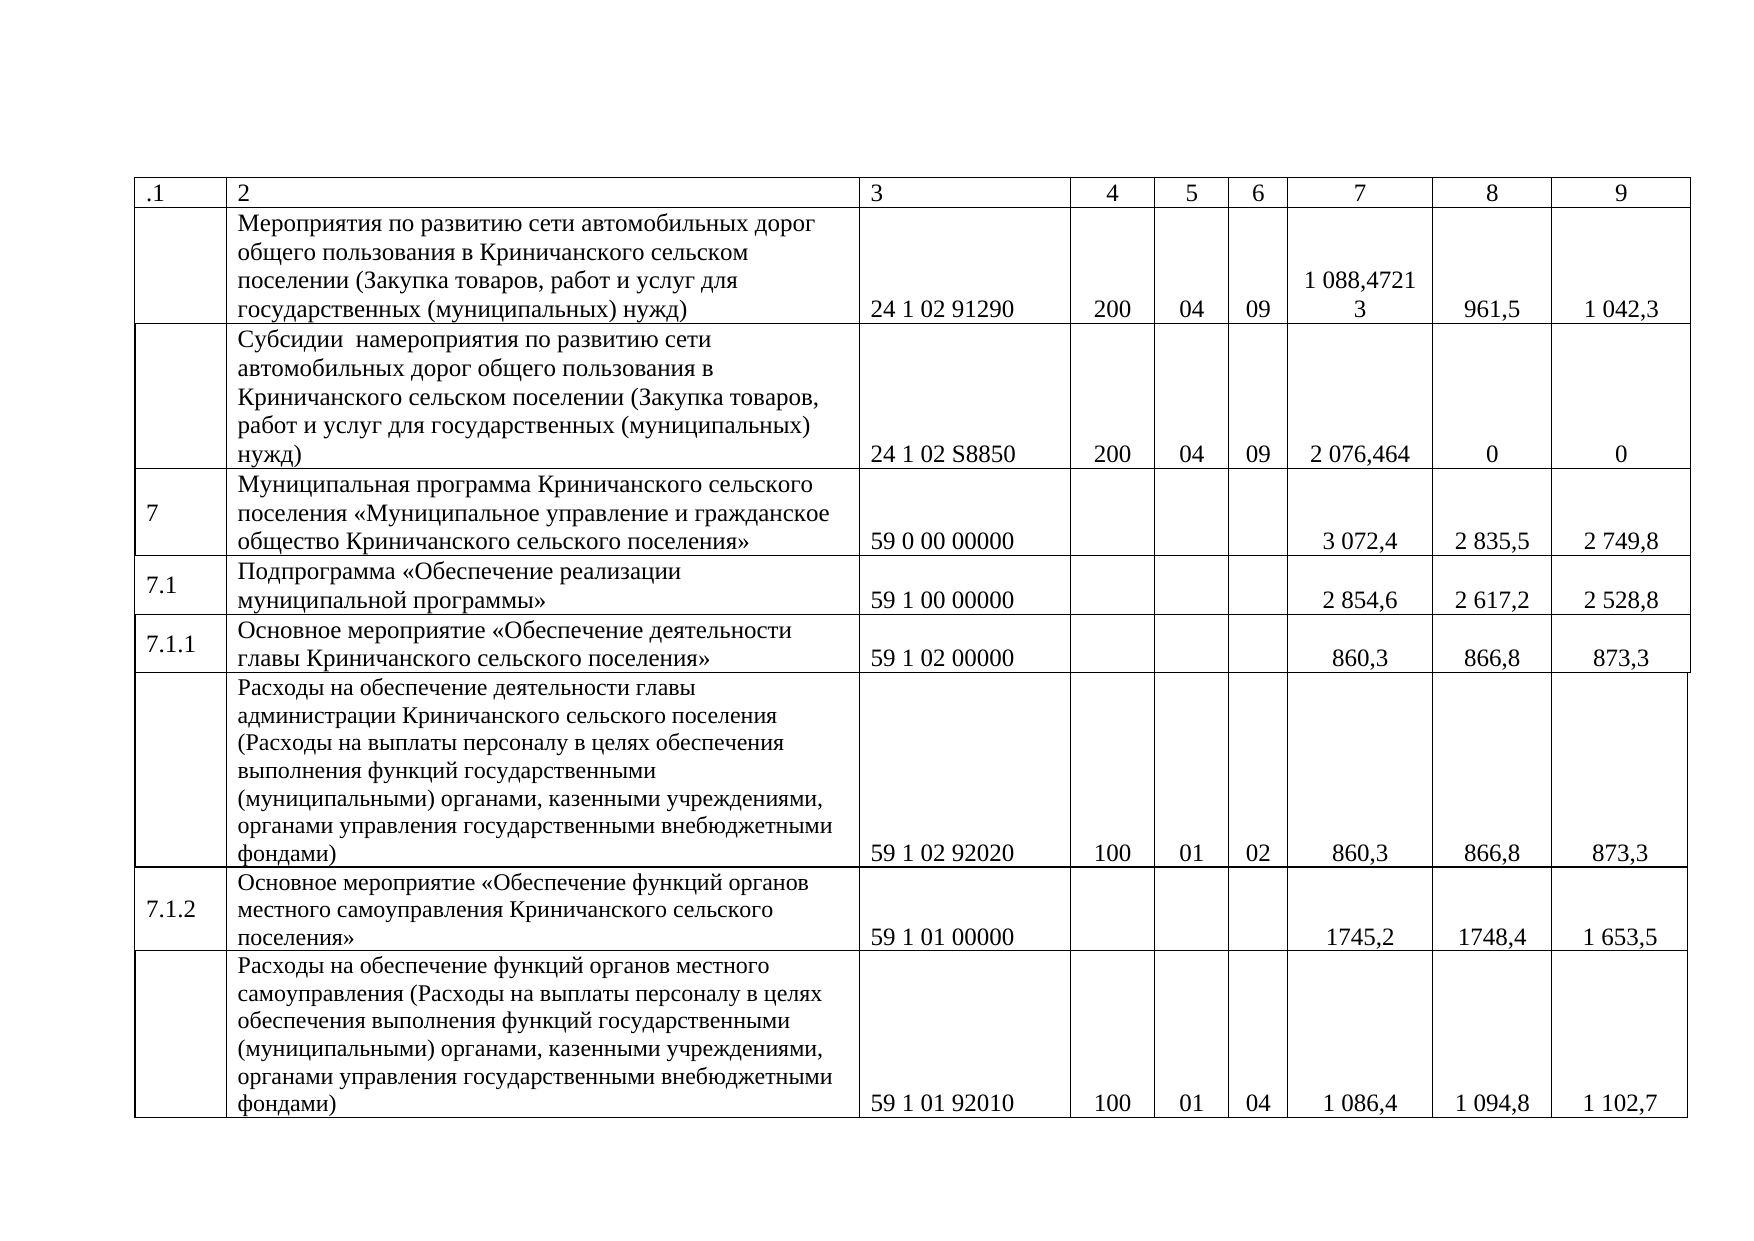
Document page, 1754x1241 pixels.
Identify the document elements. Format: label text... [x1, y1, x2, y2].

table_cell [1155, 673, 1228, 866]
table_header 4 [1071, 178, 1154, 207]
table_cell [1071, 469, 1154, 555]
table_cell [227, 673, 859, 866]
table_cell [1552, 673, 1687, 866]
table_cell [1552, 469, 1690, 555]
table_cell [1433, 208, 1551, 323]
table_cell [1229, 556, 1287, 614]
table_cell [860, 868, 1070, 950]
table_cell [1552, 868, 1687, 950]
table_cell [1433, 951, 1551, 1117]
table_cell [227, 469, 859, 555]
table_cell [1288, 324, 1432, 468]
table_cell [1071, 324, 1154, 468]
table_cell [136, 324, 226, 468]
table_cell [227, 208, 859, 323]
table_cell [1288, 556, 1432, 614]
table_header 2 [227, 178, 859, 207]
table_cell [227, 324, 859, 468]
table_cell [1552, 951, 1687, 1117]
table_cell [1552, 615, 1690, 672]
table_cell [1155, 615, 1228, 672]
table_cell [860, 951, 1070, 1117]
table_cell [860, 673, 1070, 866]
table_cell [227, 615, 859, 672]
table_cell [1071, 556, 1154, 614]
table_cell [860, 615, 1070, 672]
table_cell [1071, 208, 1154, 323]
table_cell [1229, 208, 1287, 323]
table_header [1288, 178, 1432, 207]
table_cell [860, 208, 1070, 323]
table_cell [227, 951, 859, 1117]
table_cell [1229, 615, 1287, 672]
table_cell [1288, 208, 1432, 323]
table_header .1 [135, 178, 226, 207]
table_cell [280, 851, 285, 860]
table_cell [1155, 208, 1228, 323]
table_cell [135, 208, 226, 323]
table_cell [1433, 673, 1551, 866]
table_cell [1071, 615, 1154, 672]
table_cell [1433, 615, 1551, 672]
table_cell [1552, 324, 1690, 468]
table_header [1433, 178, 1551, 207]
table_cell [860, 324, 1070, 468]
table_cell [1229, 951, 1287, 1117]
table_header 6 [1229, 178, 1287, 207]
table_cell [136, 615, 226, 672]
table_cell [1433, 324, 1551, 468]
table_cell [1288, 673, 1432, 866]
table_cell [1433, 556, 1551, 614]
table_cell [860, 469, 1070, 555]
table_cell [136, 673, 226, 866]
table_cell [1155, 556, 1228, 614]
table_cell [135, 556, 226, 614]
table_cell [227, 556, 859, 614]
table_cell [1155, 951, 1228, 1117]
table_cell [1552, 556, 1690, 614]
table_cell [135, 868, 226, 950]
table_header 5 [1155, 178, 1228, 207]
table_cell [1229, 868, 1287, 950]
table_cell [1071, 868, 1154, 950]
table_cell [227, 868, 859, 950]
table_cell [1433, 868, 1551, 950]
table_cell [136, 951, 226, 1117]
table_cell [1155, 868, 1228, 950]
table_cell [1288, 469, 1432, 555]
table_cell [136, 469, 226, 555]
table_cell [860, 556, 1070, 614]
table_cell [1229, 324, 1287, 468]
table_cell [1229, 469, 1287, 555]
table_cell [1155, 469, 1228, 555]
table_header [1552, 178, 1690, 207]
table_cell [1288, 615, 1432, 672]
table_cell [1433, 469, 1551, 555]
table_header 3 [860, 178, 1070, 207]
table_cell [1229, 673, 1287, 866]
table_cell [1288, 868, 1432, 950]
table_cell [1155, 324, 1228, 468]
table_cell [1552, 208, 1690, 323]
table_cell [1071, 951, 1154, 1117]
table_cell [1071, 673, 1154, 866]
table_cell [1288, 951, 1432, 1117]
